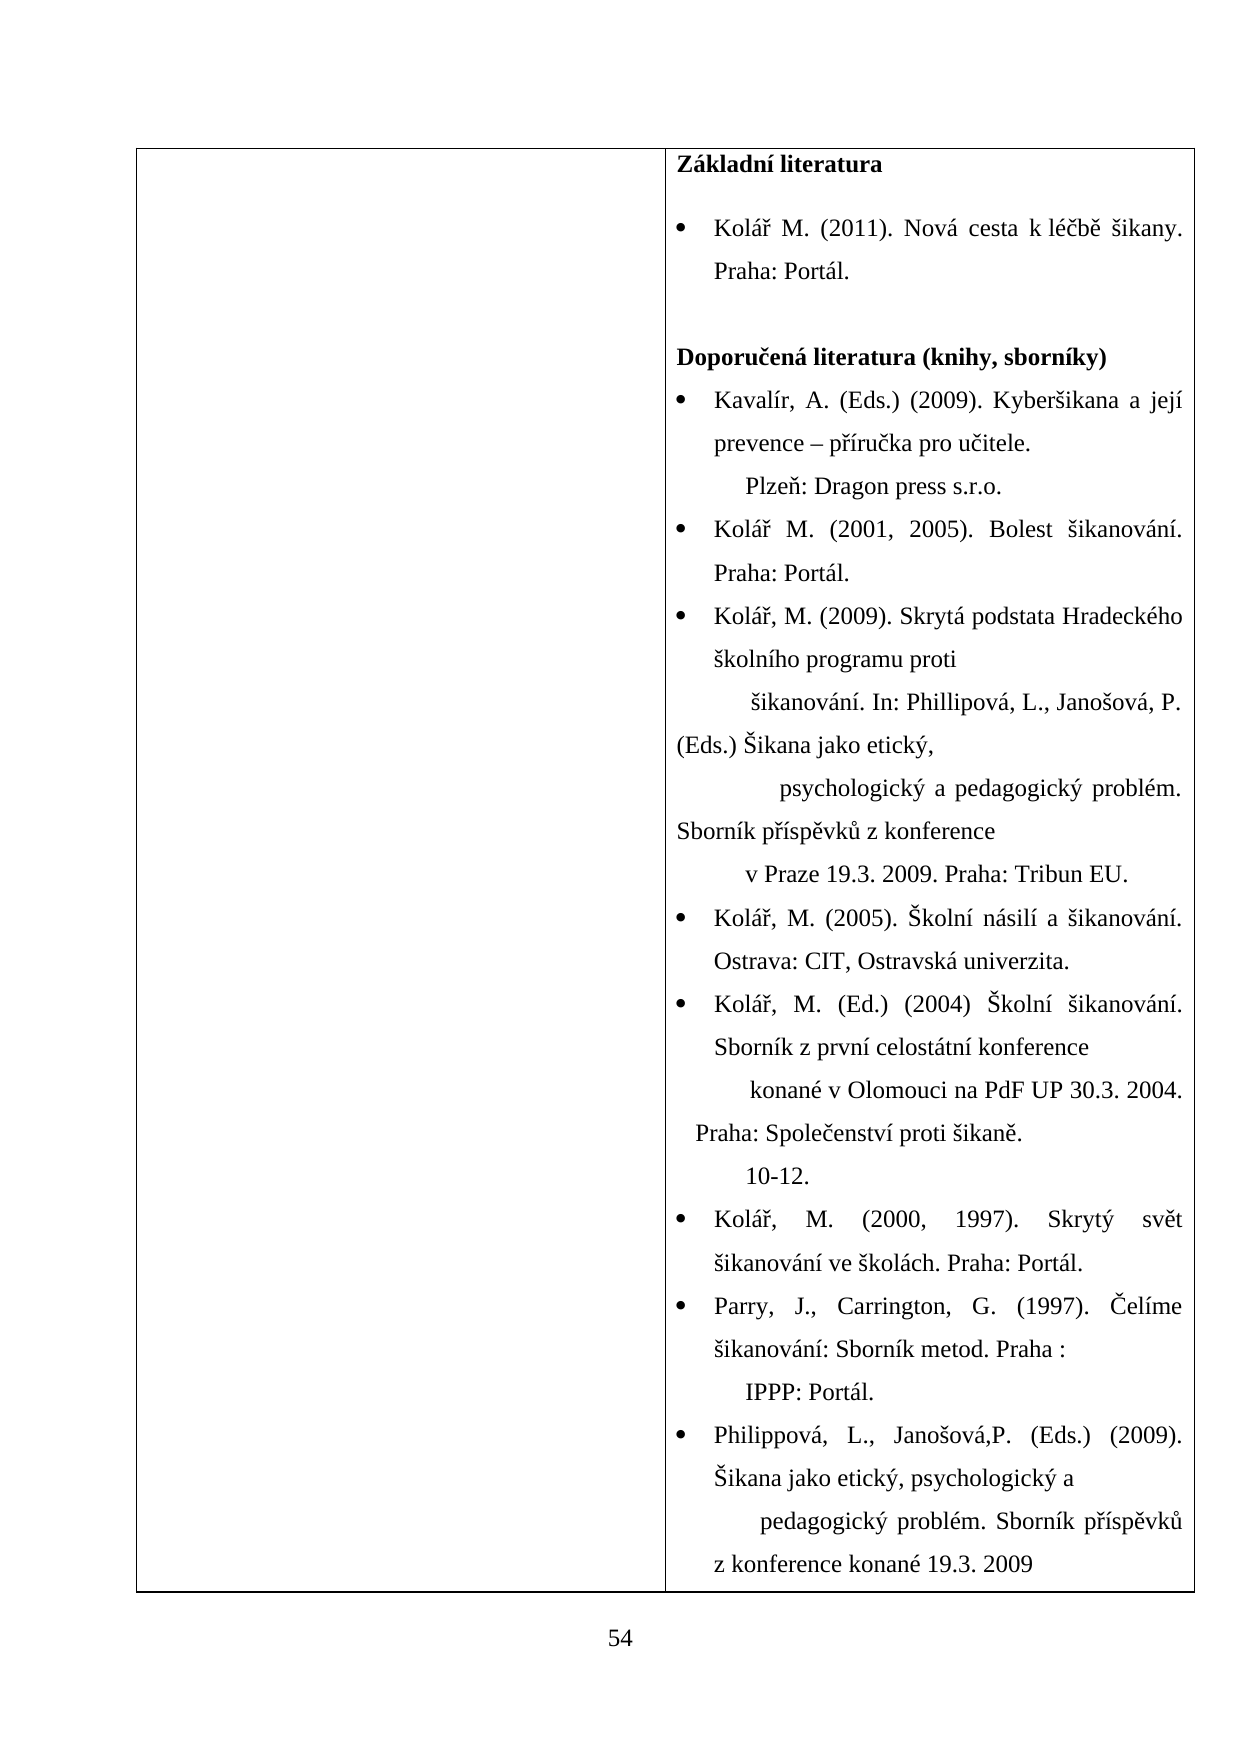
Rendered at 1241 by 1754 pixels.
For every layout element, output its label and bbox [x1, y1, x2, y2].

table_cell [137, 149, 665, 1591]
table_cell [666, 149, 1194, 1591]
